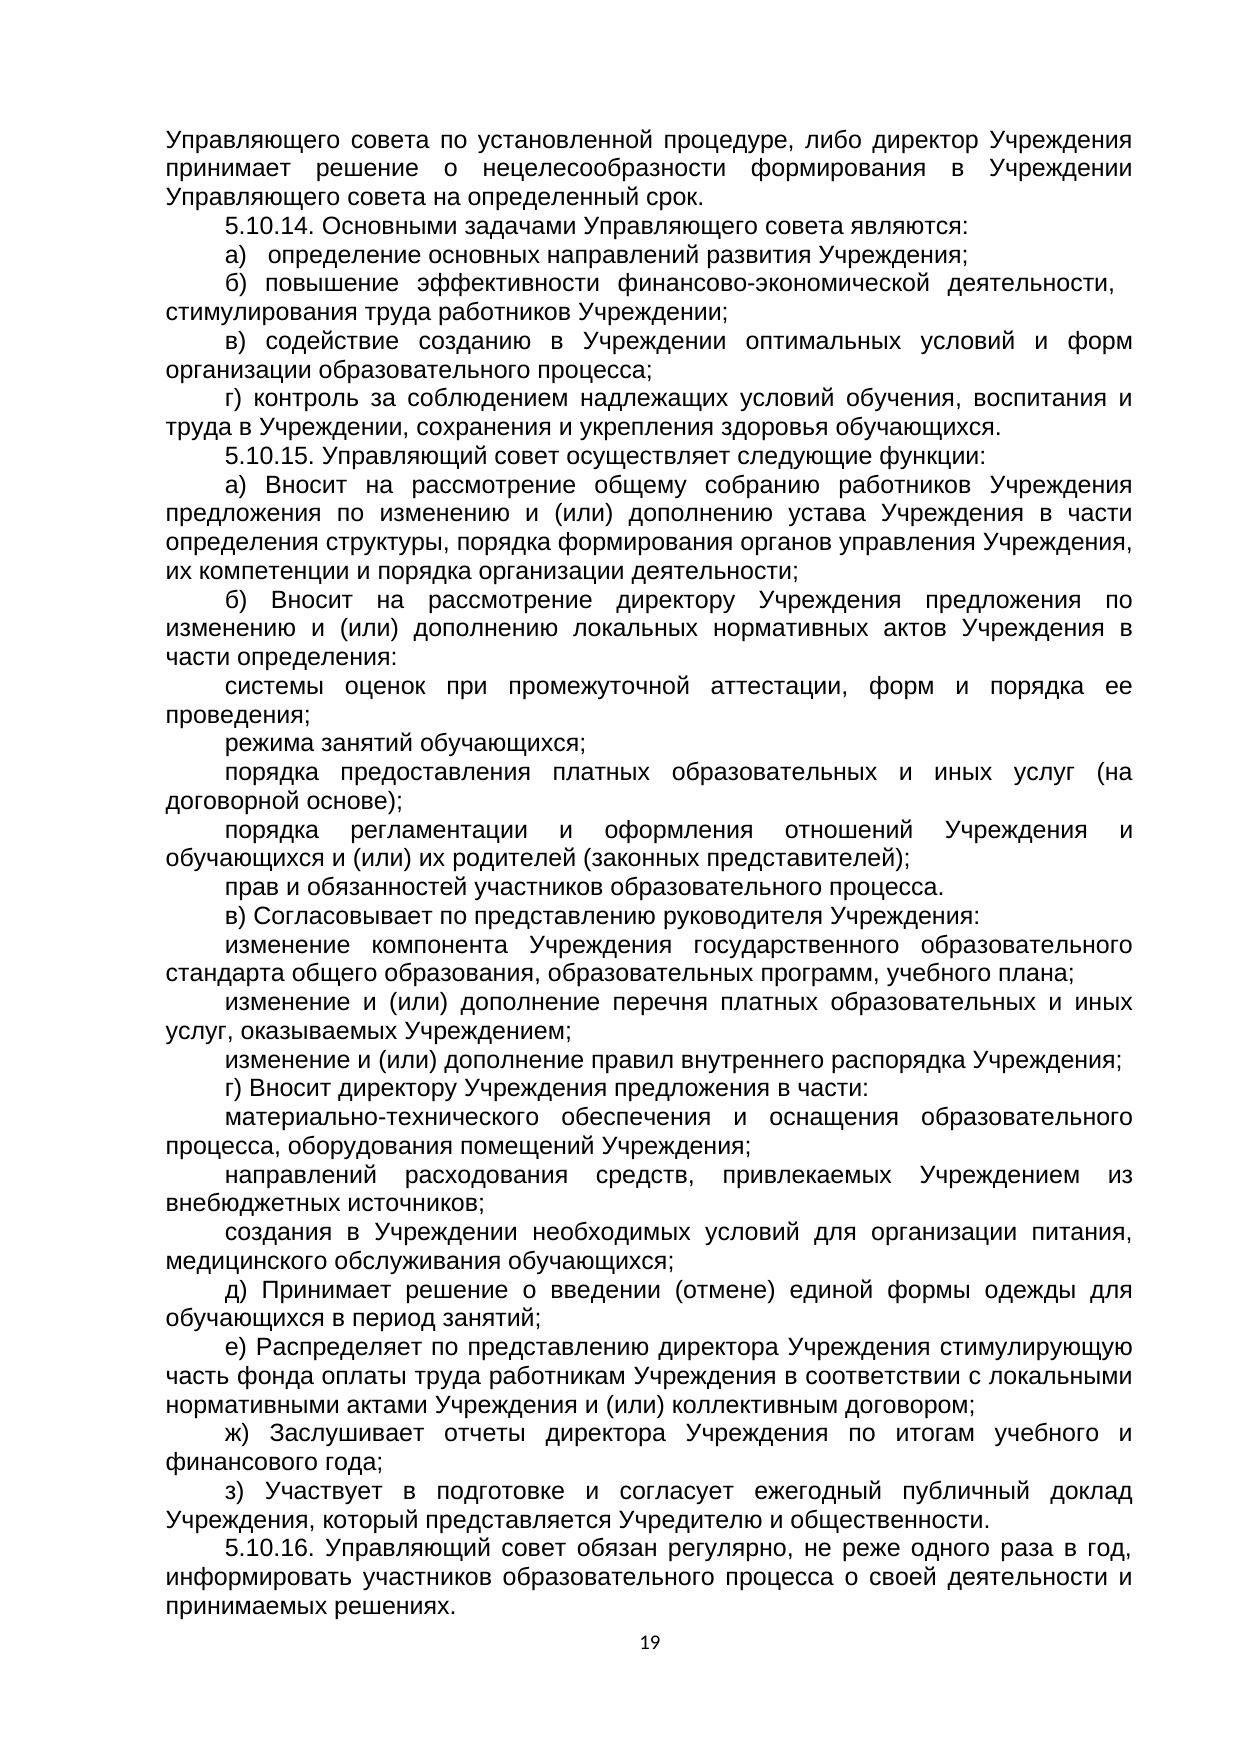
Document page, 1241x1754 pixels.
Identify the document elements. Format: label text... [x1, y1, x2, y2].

text г) Вносит директору Учреждения предложения в части: [165, 1073, 1134, 1102]
text направлений расходования средств, привлекаемых Учреждением из внебюджетных источников; [165, 1160, 1134, 1217]
text д) Принимает решение о введении (отмене) единой формы одежды для обучающихся в период занятий; [165, 1275, 1134, 1332]
text создания в Учреждении необходимых условий для организации питания, медицинского обслуживания обучающихся; [165, 1217, 1134, 1275]
text 5.10.14. Основными задачами Управляющего совета являются: [165, 211, 1134, 240]
text а) определение основных направлений развития Учреждения; [165, 240, 1134, 268]
text з) Участвует в подготовке и согласует ежегодный публичный доклад Учреждения, который представляется Учредителю и общественности. [165, 1476, 1134, 1533]
text прав и обязанностей участников образовательного процесса. [165, 872, 1134, 901]
text б) повышение эффективности финансово-экономической деятельности, стимулирования труда работников Учреждении; [165, 268, 1134, 326]
text в) содействие созданию в Учреждении оптимальных условий и форм организации образовательного процесса; [165, 326, 1134, 383]
text порядка предоставления платных образовательных и иных услуг (на договорной основе); [165, 757, 1134, 815]
text г) контроль за соблюдением надлежащих условий обучения, воспитания и труда в Учреждении, сохранения и укрепления здоровья обучающихся. [165, 383, 1134, 441]
text ж) Заслушивает отчеты директора Учреждения по итогам учебного и финансового года; [165, 1418, 1134, 1476]
text порядка регламентации и оформления отношений Учреждения и обучающихся и (или) их родителей (законных представителей); [165, 815, 1134, 872]
text б) Вносит на рассмотрение директору Учреждения предложения по изменению и (или) дополнению локальных нормативных актов Учреждения в части определения: [165, 585, 1134, 671]
text изменение и (или) дополнение перечня платных образовательных и иных услуг, оказываемых Учреждением; [165, 987, 1134, 1045]
text в) Согласовывает по представлению руководителя Учреждения: [165, 901, 1134, 930]
text 5.10.15. Управляющий совет осуществляет следующие функции: [165, 441, 1134, 470]
text 5.10.16. Управляющий совет обязан регулярно, не реже одного раза в год, информировать участников образовательного процесса о своей деятельности и принимаемых решениях. [165, 1533, 1134, 1620]
text материально-технического обеспечения и оснащения образовательного процесса, оборудования помещений Учреждения; [165, 1102, 1134, 1160]
text режима занятий обучающихся; [165, 728, 1134, 757]
text е) Распределяет по представлению директора Учреждения стимулирующую часть фонда оплаты труда работникам Учреждения в соответствии с локальными нормативными актами Учреждения и (или) коллективным договором; [165, 1332, 1134, 1418]
text а) Вносит на рассмотрение общему собранию работников Учреждения предложения по изменению и (или) дополнению устава Учреждения в части определения структуры, порядка формирования органов управления Учреждения, их компетенции и порядка организации деятельности; [165, 470, 1134, 585]
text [165, 125, 1134, 211]
text изменение и (или) дополнение правил внутреннего распорядка Учреждения; [165, 1045, 1134, 1073]
text системы оценок при промежуточной аттестации, форм и порядка ее проведения; [165, 671, 1134, 728]
text изменение компонента Учреждения государственного образовательного стандарта общего образования, образовательных программ, учебного плана; [165, 930, 1134, 987]
